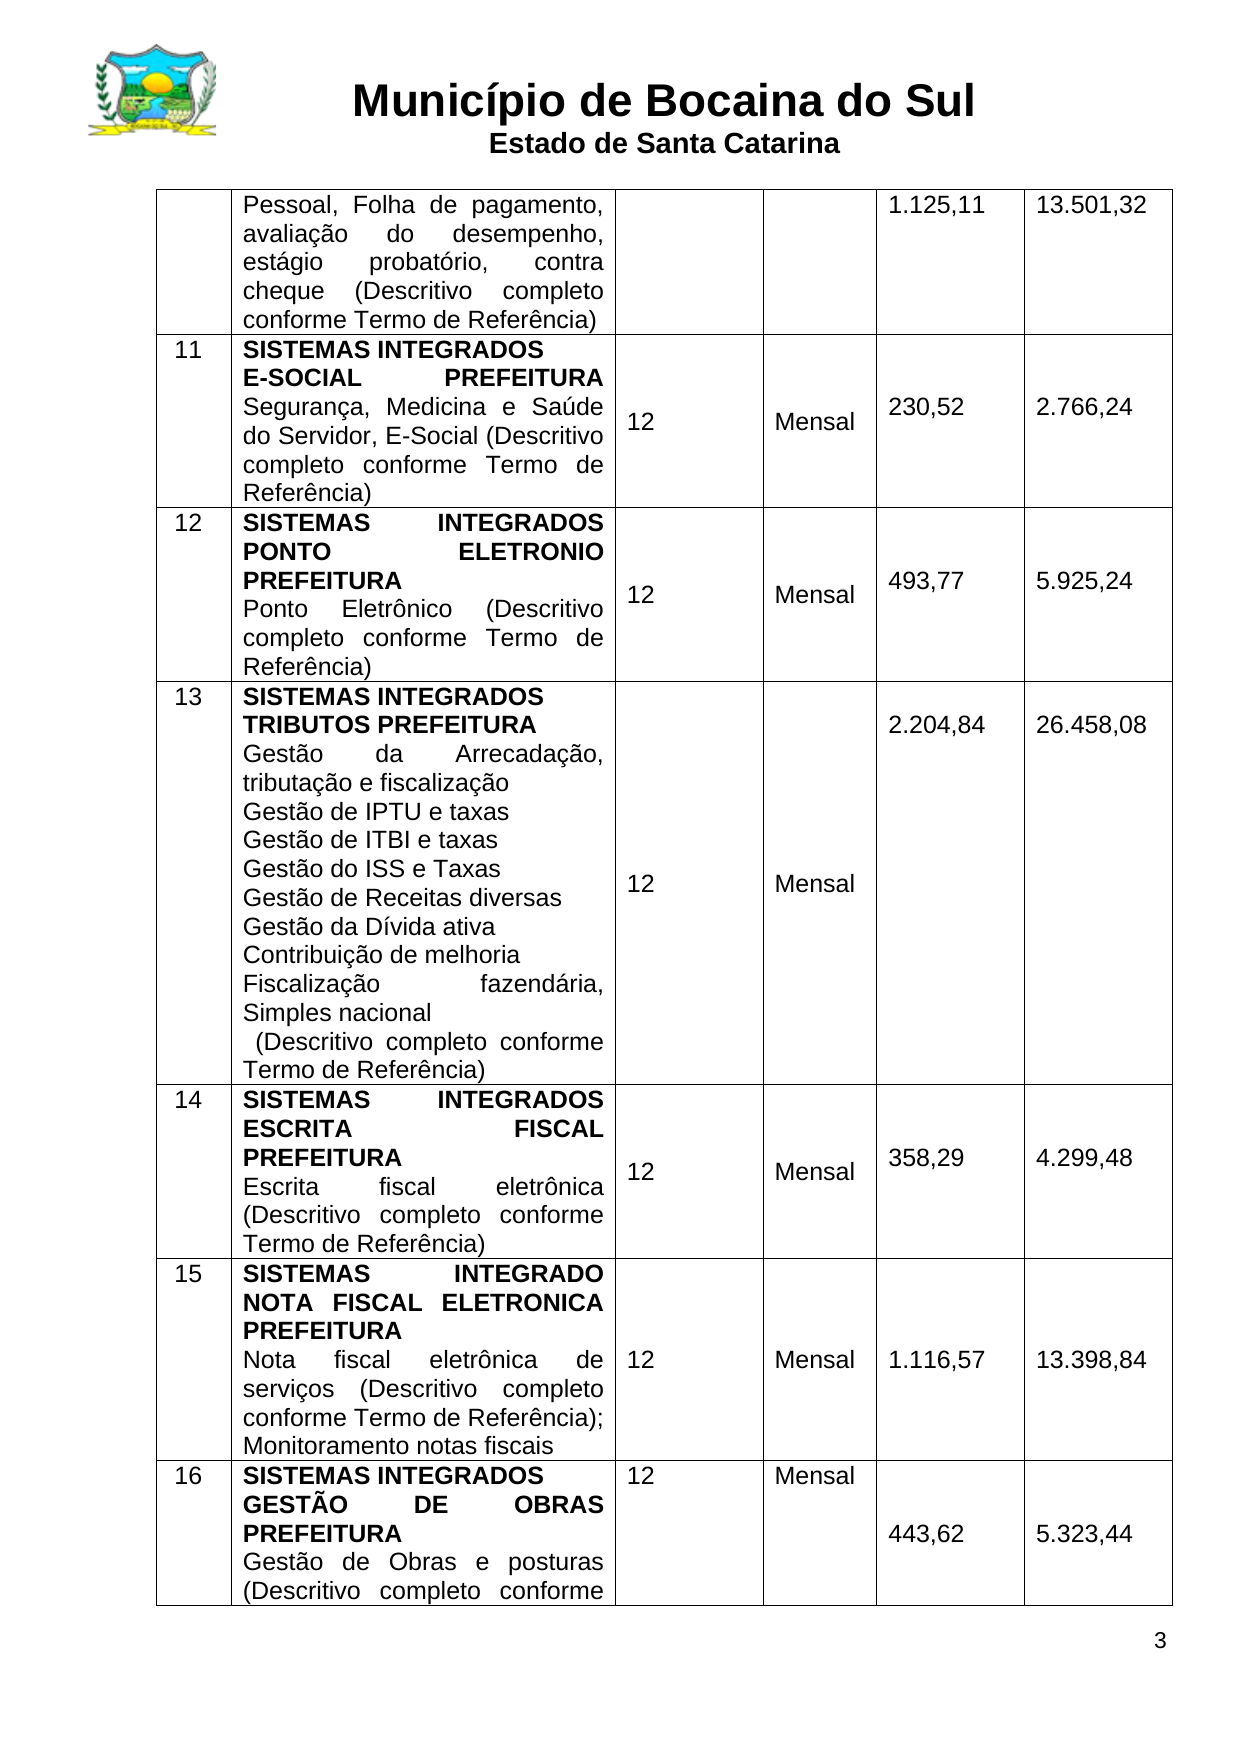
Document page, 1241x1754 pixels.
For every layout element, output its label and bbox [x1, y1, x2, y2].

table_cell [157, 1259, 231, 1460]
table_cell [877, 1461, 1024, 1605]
picture [87, 35, 217, 142]
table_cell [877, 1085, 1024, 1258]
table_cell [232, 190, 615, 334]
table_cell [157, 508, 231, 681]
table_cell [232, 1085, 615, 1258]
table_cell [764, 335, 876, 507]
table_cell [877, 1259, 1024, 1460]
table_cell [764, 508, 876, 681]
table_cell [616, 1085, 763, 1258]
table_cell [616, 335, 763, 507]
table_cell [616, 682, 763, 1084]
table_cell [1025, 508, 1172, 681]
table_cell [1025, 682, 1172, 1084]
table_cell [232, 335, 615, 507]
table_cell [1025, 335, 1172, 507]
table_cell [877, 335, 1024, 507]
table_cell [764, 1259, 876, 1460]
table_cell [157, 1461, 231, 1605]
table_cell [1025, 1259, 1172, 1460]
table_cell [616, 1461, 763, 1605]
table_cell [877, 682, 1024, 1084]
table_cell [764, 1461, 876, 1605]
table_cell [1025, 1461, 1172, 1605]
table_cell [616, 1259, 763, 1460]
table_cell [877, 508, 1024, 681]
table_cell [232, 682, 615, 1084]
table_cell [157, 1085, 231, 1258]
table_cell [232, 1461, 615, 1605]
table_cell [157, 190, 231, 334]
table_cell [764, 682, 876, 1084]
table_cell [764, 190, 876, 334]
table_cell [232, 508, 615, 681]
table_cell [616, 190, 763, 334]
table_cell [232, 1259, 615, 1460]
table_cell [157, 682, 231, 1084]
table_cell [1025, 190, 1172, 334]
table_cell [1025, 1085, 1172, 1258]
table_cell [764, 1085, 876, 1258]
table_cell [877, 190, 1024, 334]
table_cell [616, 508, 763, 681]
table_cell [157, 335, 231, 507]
